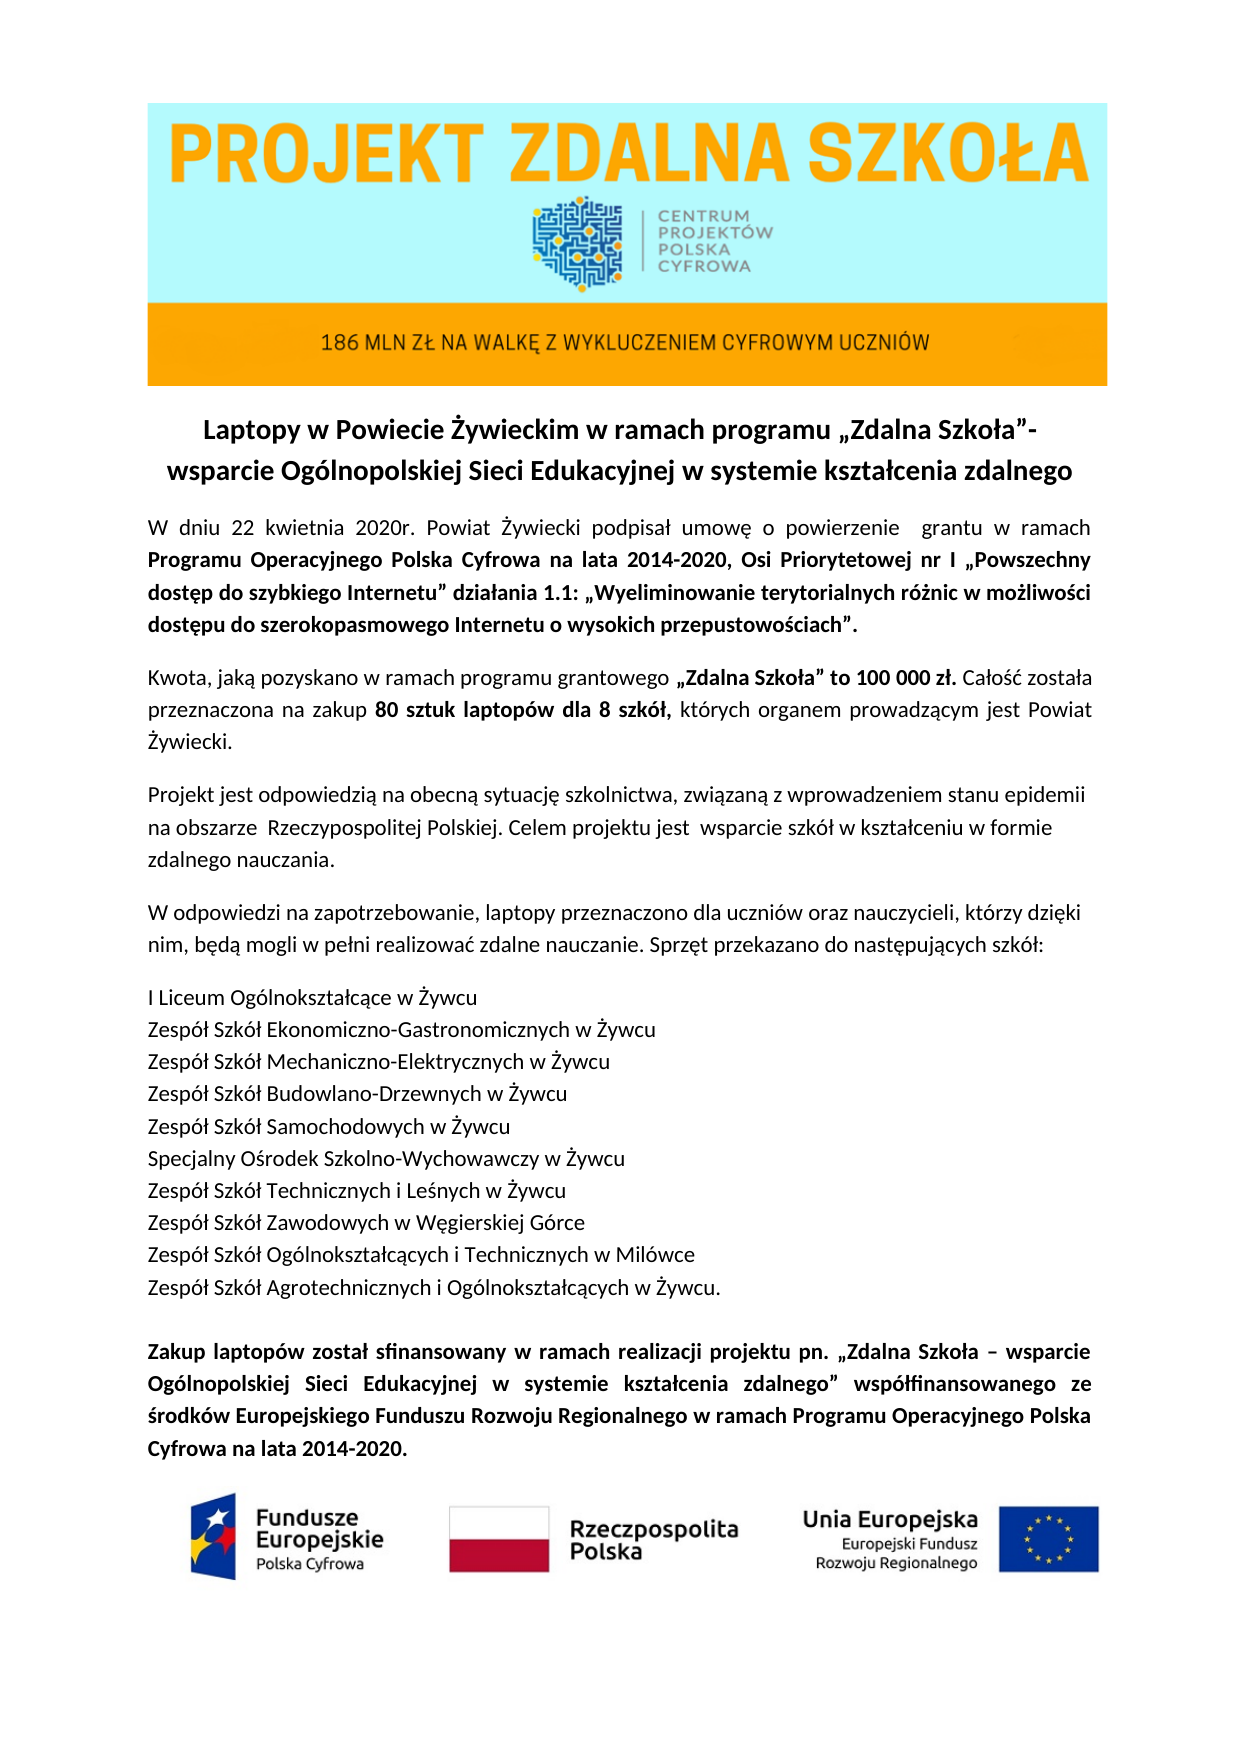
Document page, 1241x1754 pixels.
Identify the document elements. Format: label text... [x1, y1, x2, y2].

text Zespół Szkół Mechaniczno-Elektrycznych w Żywcu [148, 1047, 1093, 1075]
text Zakup laptopów został sfinansowany w ramach realizacji projektu pn. „Zdalna Szkoła – wsparcie Ogólnopolskiej Sieci Edukacyjnej w systemie kształcenia zdalnego” współfinansowanego ze środków Europejskiego Funduszu Rozwoju Regionalnego w ramach Programu Operacyjnego Polska Cyfrowa na lata 2014-2020. [148, 1337, 1093, 1462]
text Zespół Szkół Ekonomiczno-Gastronomicznych w Żywcu [148, 1015, 1093, 1043]
text Zespół Szkół Budowlano-Drzewnych w Żywcu [148, 1079, 1093, 1108]
text Zespół Szkół Zawodowych w Węgierskiej Górce [148, 1208, 1093, 1236]
text Zespół Szkół Samochodowych w Żywcu [148, 1112, 1093, 1140]
text Laptopy w Powiecie Żywieckim w ramach programu „Zdalna Szkoła”- wsparcie Ogólnopolskiej Sieci Edukacyjnej w systemie kształcenia zdalnego [148, 411, 1093, 487]
text Zespół Szkół Agrotechnicznych i Ogólnokształcących w Żywcu. [148, 1273, 1093, 1301]
text W odpowiedzi na zapotrzebowanie, laptopy przeznaczono dla uczniów oraz nauczycieli, którzy dzięki nim, będą mogli w pełni realizować zdalne nauczanie. Sprzęt przekazano do następujących szkół: [148, 898, 1093, 958]
text W dniu 22 kwietnia 2020r. Powiat Żywiecki podpisał umowę o powierzenie grantu w ramach Programu Operacyjnego Polska Cyfrowa na lata 2014-2020, Osi Priorytetowej nr I „Powszechny dostęp do szybkiego Internetu” działania 1.1: „Wyeliminowanie terytorialnych różnic w możliwości dostępu do szerokopasmowego Internetu o wysokich przepustowościach”. [148, 513, 1093, 638]
picture [147, 1486, 1141, 1593]
text I Liceum Ogólnokształcące w Żywcu [148, 983, 1093, 1011]
text Specjalny Ośrodek Szkolno-Wychowawczy w Żywcu [148, 1144, 1093, 1172]
picture [147, 103, 1108, 386]
text Projekt jest odpowiedzią na obecną sytuację szkolnictwa, związaną z wprowadzeniem stanu epidemii na obszarze Rzeczypospolitej Polskiej. Celem projektu jest wsparcie szkół w kształceniu w formie zdalnego nauczania. [148, 780, 1093, 873]
text Zespół Szkół Technicznych i Leśnych w Żywcu [148, 1176, 1093, 1204]
text Kwota, jaką pozyskano w ramach programu grantowego „Zdalna Szkoła” to 100 000 zł. Całość została przeznaczona na zakup 80 sztuk laptopów dla 8 szkół, których organem prowadzącym jest Powiat Żywiecki. [148, 663, 1093, 755]
text Zespół Szkół Ogólnokształcących i Technicznych w Milówce [148, 1241, 1093, 1268]
